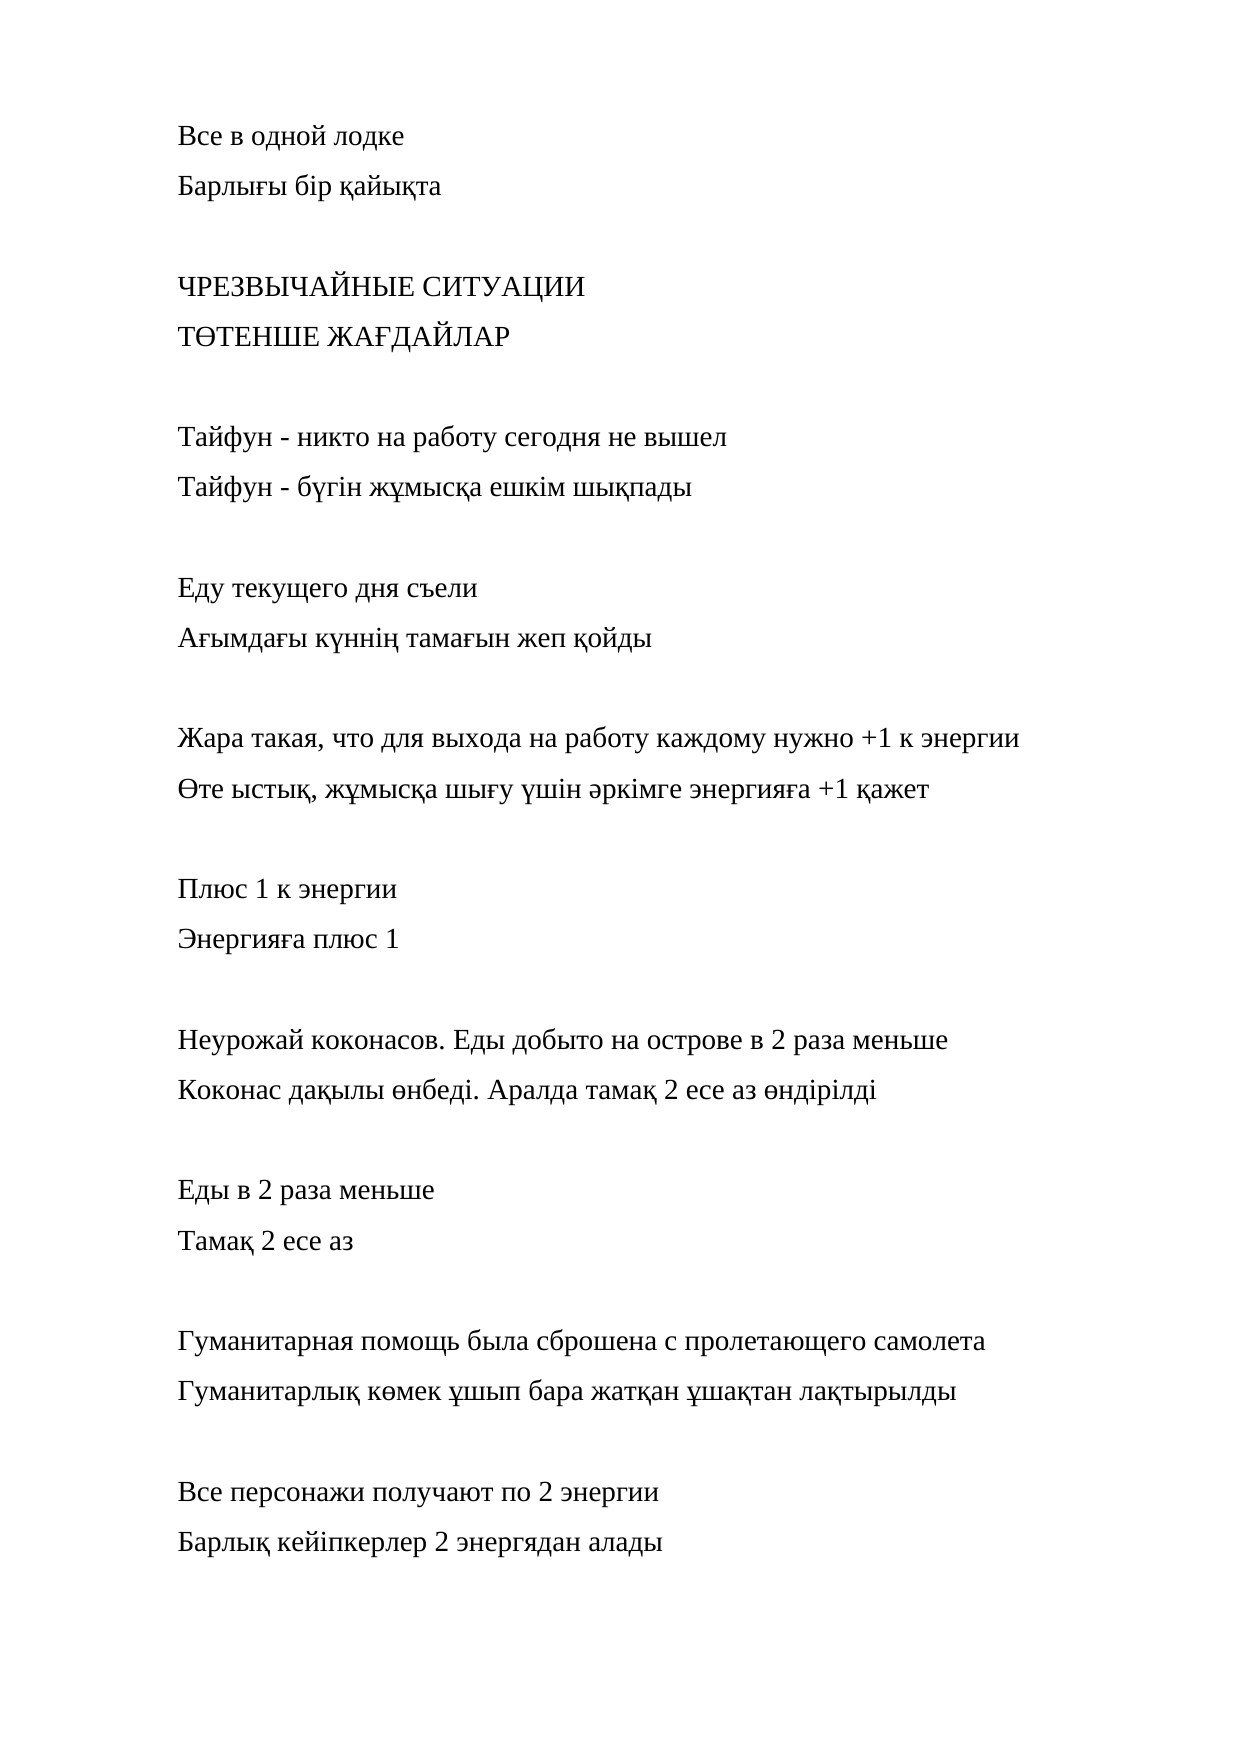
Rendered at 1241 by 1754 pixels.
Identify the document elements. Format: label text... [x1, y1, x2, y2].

text Еду текущего дня съели [177, 570, 1152, 603]
text Гуманитарлық көмек ұшып бара жатқан ұшақтан лақтырылды [177, 1373, 1152, 1407]
text Все в одной лодке [177, 118, 1152, 152]
text ЧРЕЗВЫЧАЙНЫЕ СИТУАЦИИ [177, 269, 1152, 302]
text Тамақ 2 есе аз [177, 1223, 1152, 1256]
text Тайфун - никто на работу сегодня не вышел [177, 419, 1152, 453]
text Тайфун - бүгін жұмысқа ешкім шықпады [177, 469, 1152, 503]
text Энергияға плюс 1 [177, 921, 1152, 955]
text ТӨТЕНШЕ ЖАҒДАЙЛАР [177, 319, 1152, 352]
text Жара такая, что для выхода на работу каждому нужно +1 к энергии [177, 721, 1152, 754]
text Неурожай коконасов. Еды добыто на острове в 2 раза меньше [177, 1022, 1152, 1055]
text Барлық кейіпкерлер 2 энергядан алады [177, 1524, 1152, 1557]
text Ағымдағы күннің тамағын жеп қойды [177, 620, 1152, 654]
text Өте ыстық, жұмысқа шығу үшін әркімге энергияға +1 қажет [177, 771, 1152, 804]
text Барлығы бір қайықта [177, 168, 1152, 202]
text Все персонажи получают по 2 энергии [177, 1474, 1152, 1507]
text Плюс 1 к энергии [177, 871, 1152, 905]
text Коконас дақылы өнбеді. Аралда тамақ 2 есе аз өндірілді [177, 1072, 1152, 1106]
text Гуманитарная помощь была сброшена с пролетающего самолета [177, 1323, 1152, 1357]
text Еды в 2 раза меньше [177, 1172, 1152, 1206]
